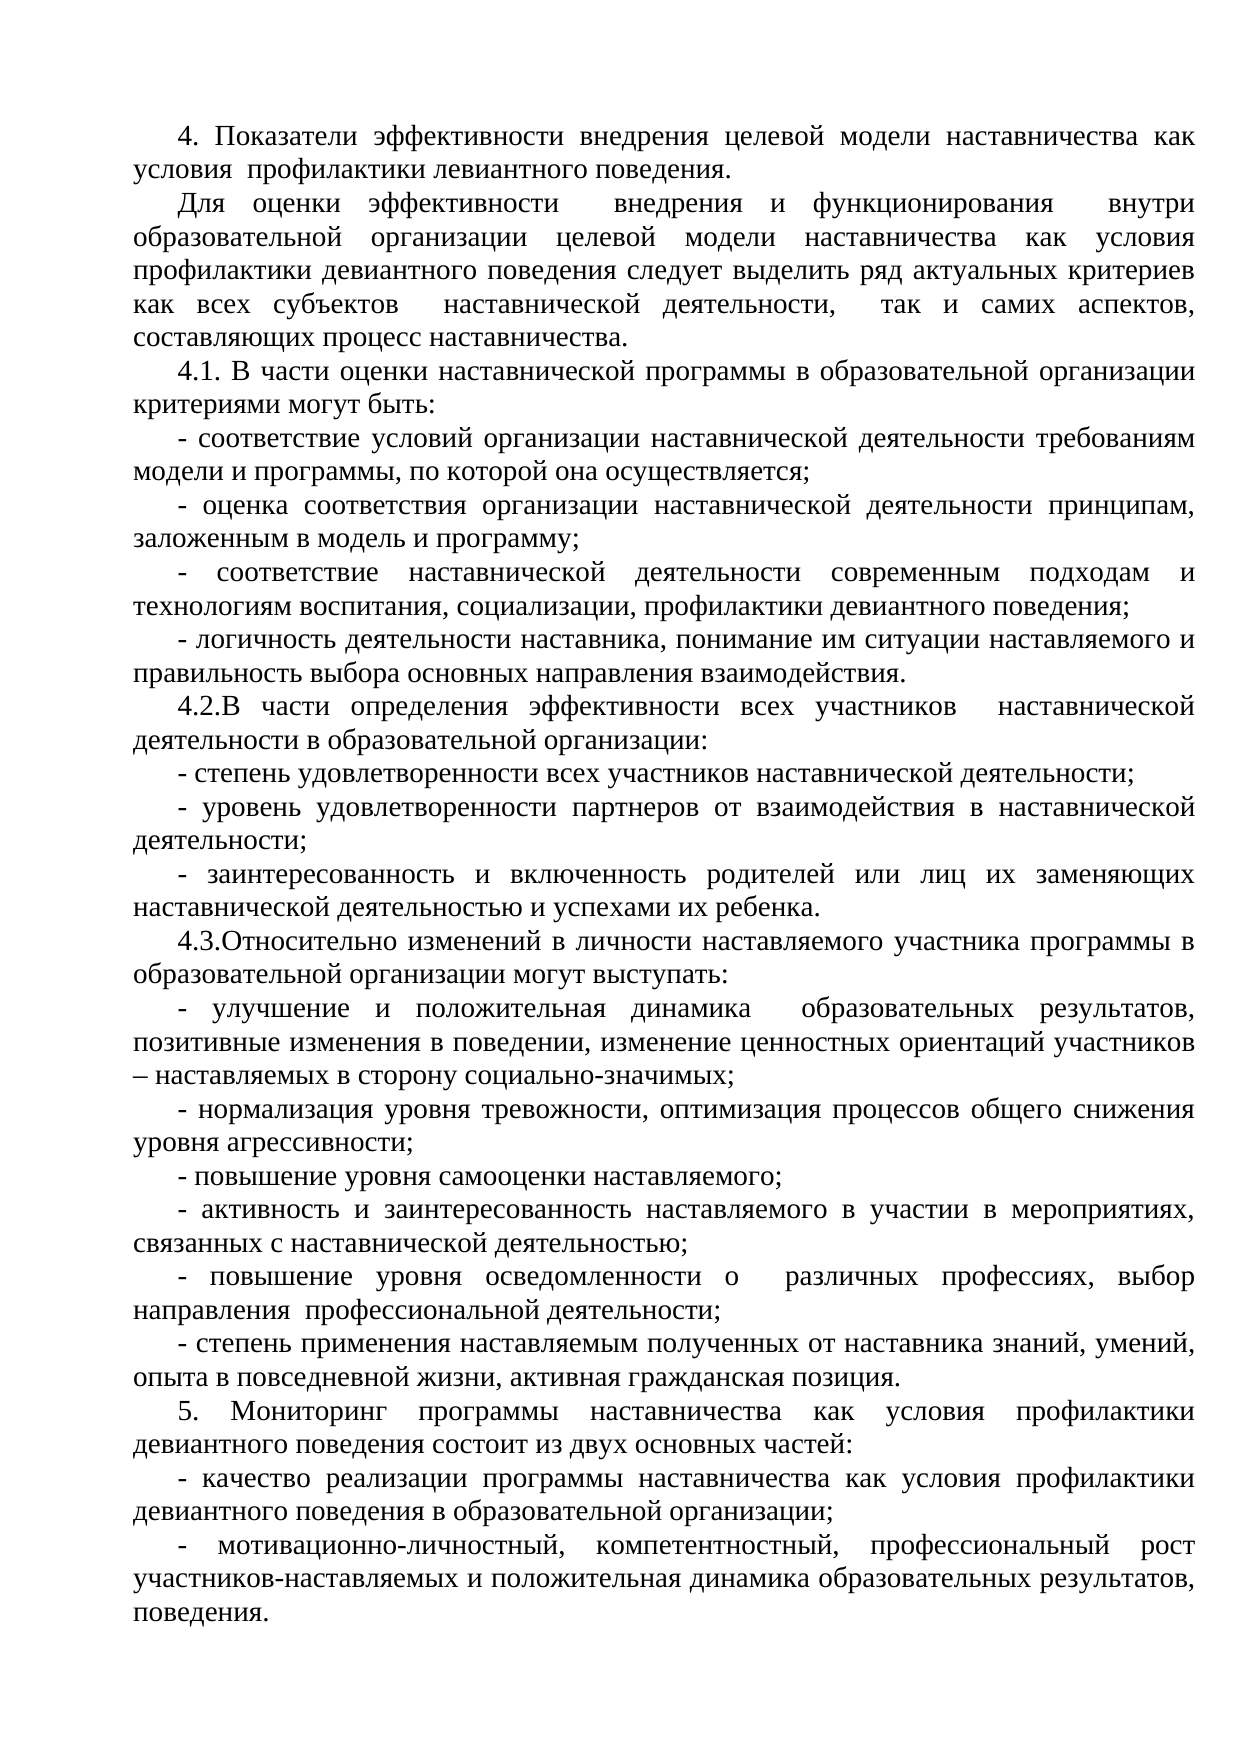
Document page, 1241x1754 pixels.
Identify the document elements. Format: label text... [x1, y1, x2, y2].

list 4.2.В части определения эффективности всех участников наставнической деятельности в образовательной организации: [133, 688, 1196, 755]
list Для оценки эффективности внедрения и функционирования внутри образовательной организации целевой модели наставничества как условия профилактики девиантного поведения следует выделить ряд актуальных критериев как всех субъектов наставнической деятельности, так и самих аспектов, составляющих процесс наставничества. [133, 185, 1196, 353]
list - уровень удовлетворенности партнеров от взаимодействия в наставнической деятельности; [133, 789, 1196, 856]
text - мотивационно-личностный, компетентностный, профессиональный рост участников-наставляемых и положительная динамика образовательных результатов, поведения. [133, 1527, 1196, 1627]
list - степень удовлетворенности всех участников наставнической деятельности; [133, 755, 1196, 789]
list - оценка соответствия организации наставнической деятельности принципам, заложенным в модель и программу; [133, 487, 1196, 554]
list - нормализация уровня тревожности, оптимизация процессов общего снижения уровня агрессивности; [133, 1091, 1196, 1158]
list - повышение уровня самооценки наставляемого; [133, 1158, 1196, 1191]
list - соответствие условий организации наставнической деятельности требованиям модели и программы, по которой она осуществляется; [133, 420, 1196, 487]
list - степень применения наставляемым полученных от наставника знаний, умений, опыта в повседневной жизни, активная гражданская позиция. [133, 1326, 1196, 1393]
list 4.1. В части оценки наставнической программы в образовательной организации критериями могут быть: [133, 353, 1196, 420]
text - качество реализации программы наставничества как условия профилактики девиантного поведения в образовательной организации; [133, 1460, 1196, 1527]
list 4.3.Относительно изменений в личности наставляемого участника программы в образовательной организации могут выступать: [133, 923, 1196, 990]
list - улучшение и положительная динамика образовательных результатов, позитивные изменения в поведении, изменение ценностных ориентаций участников – наставляемых в сторону социально-значимых; [133, 990, 1196, 1091]
list - повышение уровня осведомленности о различных профессиях, выбор направления профессиональной деятельности; [133, 1258, 1196, 1326]
list - соответствие наставнической деятельности современным подходам и технологиям воспитания, социализации, профилактики девиантного поведения; [133, 554, 1196, 621]
list - заинтересованность и включенность родителей или лиц их заменяющих наставнической деятельностью и успехами их ребенка. [133, 856, 1196, 923]
text 5. Мониторинг программы наставничества как условия профилактики девиантного поведения состоит из двух основных частей: [133, 1393, 1196, 1460]
list 4. Показатели эффективности внедрения целевой модели наставничества как условия профилактики левиантного поведения. [133, 118, 1196, 185]
list - логичность деятельности наставника, понимание им ситуации наставляемого и правильность выбора основных направления взаимодействия. [133, 621, 1196, 688]
list - активность и заинтересованность наставляемого в участии в мероприятиях, связанных с наставнической деятельностью; [133, 1191, 1196, 1258]
